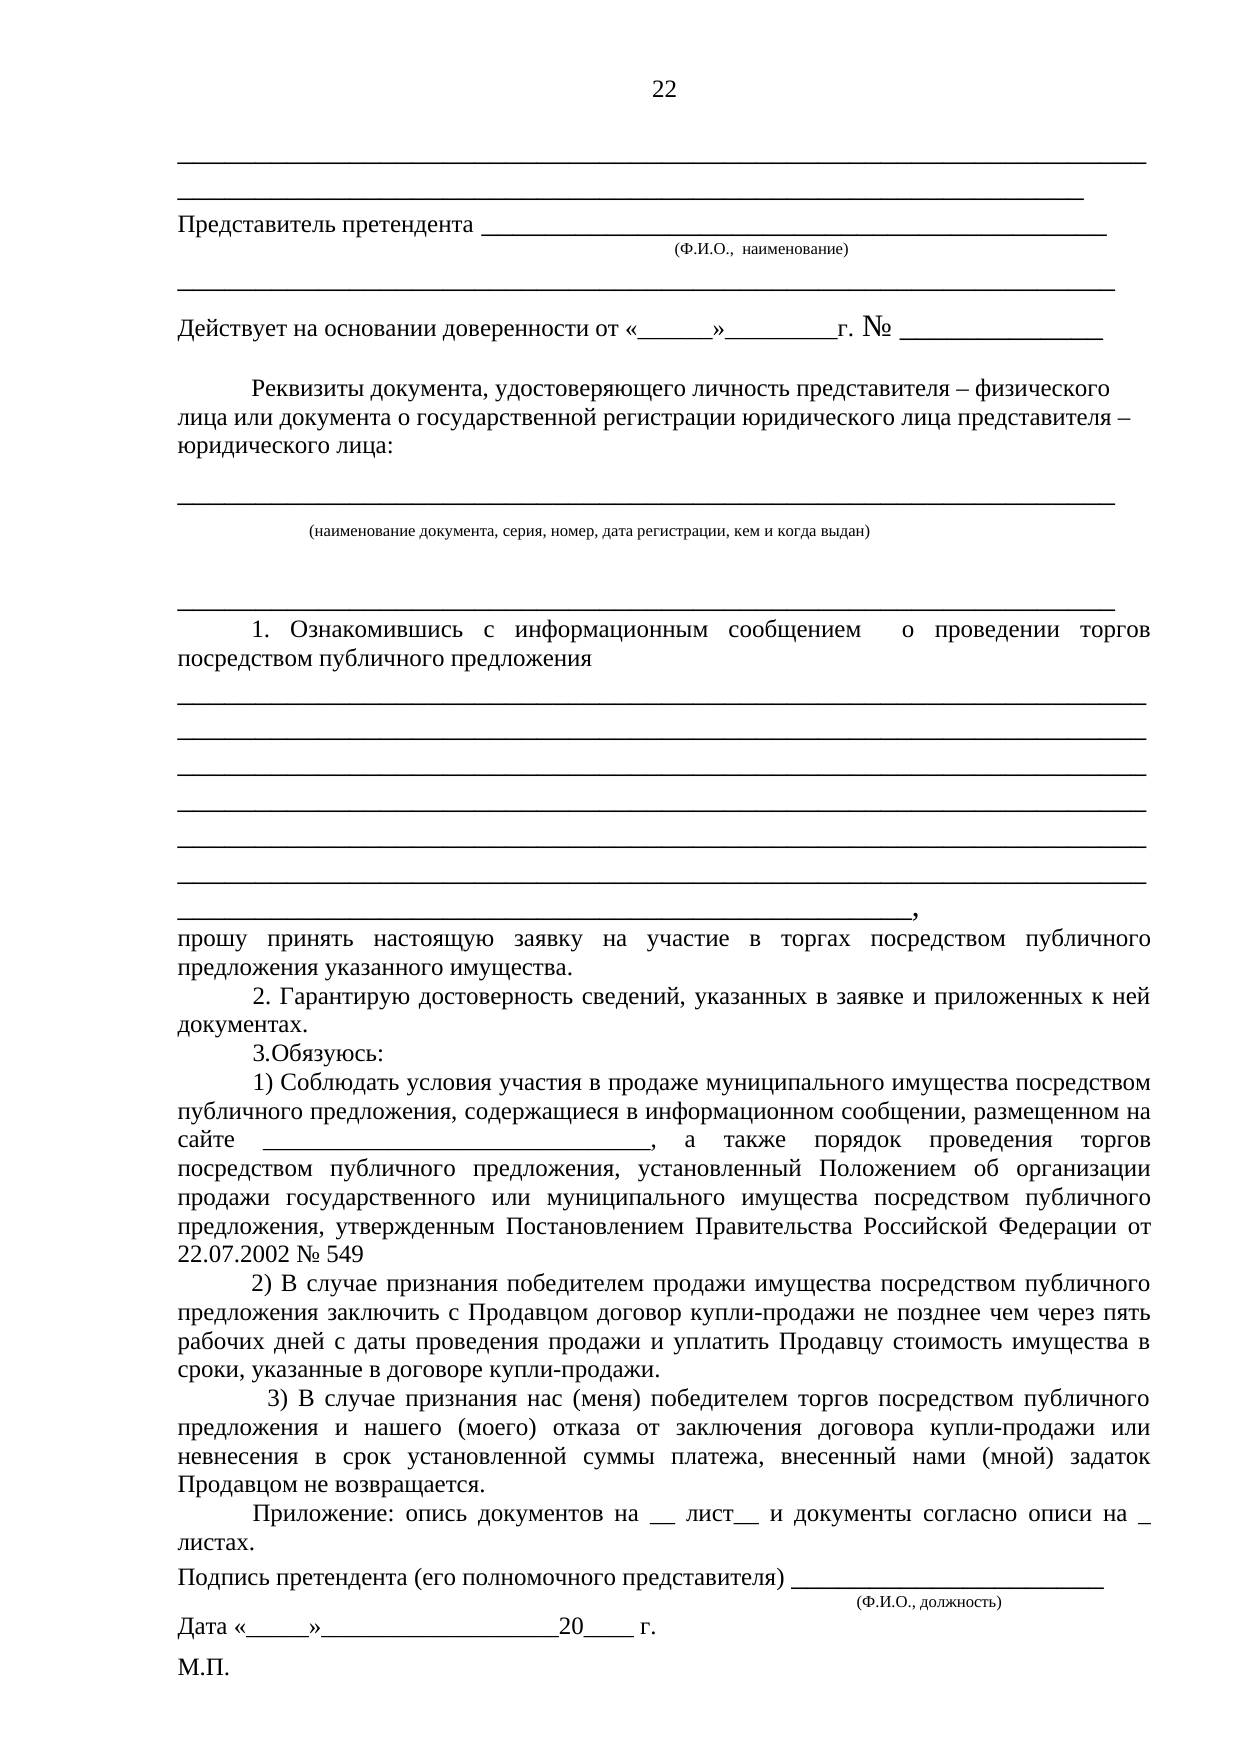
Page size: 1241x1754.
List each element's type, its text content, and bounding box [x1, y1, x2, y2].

text Представитель претендента ________________________________________ [177, 203, 1152, 239]
text 2) В случае признания победителем продажи имущества посредством публичного предложения заключить с Продавцом договор купли-продажи не позднее чем через пять рабочих дней с даты проведения продажи и уплатить Продавцу стоимость имущества в сроки, указанные в договоре купли-продажи. [177, 1268, 1152, 1383]
text прошу принять настоящую заявку на участие в торгах посредством публичного предложения указанного имущества. [177, 923, 1152, 981]
text 3) В случае признания нас (меня) победителем торгов посредством публичного предложения и нашего (моего) отказа от заключения договора купли-продажи или невнесения в срок установленной суммы платежа, внесенный нами (мной) задаток Продавцом не возвращается. [177, 1383, 1152, 1498]
text (наименование документа, серия, номер, дата регистрации, кем и когда выдан) [177, 520, 1152, 539]
text Действует на основании доверенности от «______»_________г. № _____________ [177, 307, 1152, 343]
text ____________________________________________________________ [177, 578, 1152, 614]
text ________________________________________________________________________________________________________________________ [177, 131, 1152, 203]
text 2. Гарантирую достоверность сведений, указанных в заявке и приложенных к ней документах. [177, 981, 1152, 1038]
text 1) Соблюдать условия участия в продаже муниципального имущества посредством публичного предложения, содержащиеся в информационном сообщении, размещенном на сайте _______________________________, а также порядок проведения торгов посредством публичного предложения, установленный Положением об организации продажи государственного или муниципального имущества посредством публичного предложения, утвержденным Постановлением Правительства Российской Федерации от 22.07.2002 № 549 [177, 1067, 1152, 1268]
text Дата «_____»___________________20____ г. [177, 1611, 1152, 1640]
text Реквизиты документа, удостоверяющего личность представителя – физического лица или документа о государственной регистрации юридического лица представителя – юридического лица: [177, 373, 1152, 459]
text Приложение: опись документов на __ лист__ и документы согласно описи на _ листах. [177, 1498, 1152, 1556]
text (Ф.И.О., должность) [177, 1592, 1152, 1611]
text 1. Ознакомившись с информационным сообщением о проведении торгов посредством публичного предложения [177, 614, 1152, 672]
text ____________________________________________________________ [177, 258, 1152, 294]
text 3.Обязуюсь: [177, 1038, 1152, 1067]
text Подпись претендента (его полномочного представителя) ____________________ [177, 1556, 1152, 1592]
text ____________________________________________________________ [177, 472, 1152, 508]
text (Ф.И.О., наименование) [177, 239, 1152, 258]
text ___________________________________________________________________________________________________________________________________________________________________________________________________________________________________________________________________________________________________________________________________________________________________________________________________________________________________, [177, 672, 1152, 923]
text М.П. [177, 1652, 1152, 1681]
